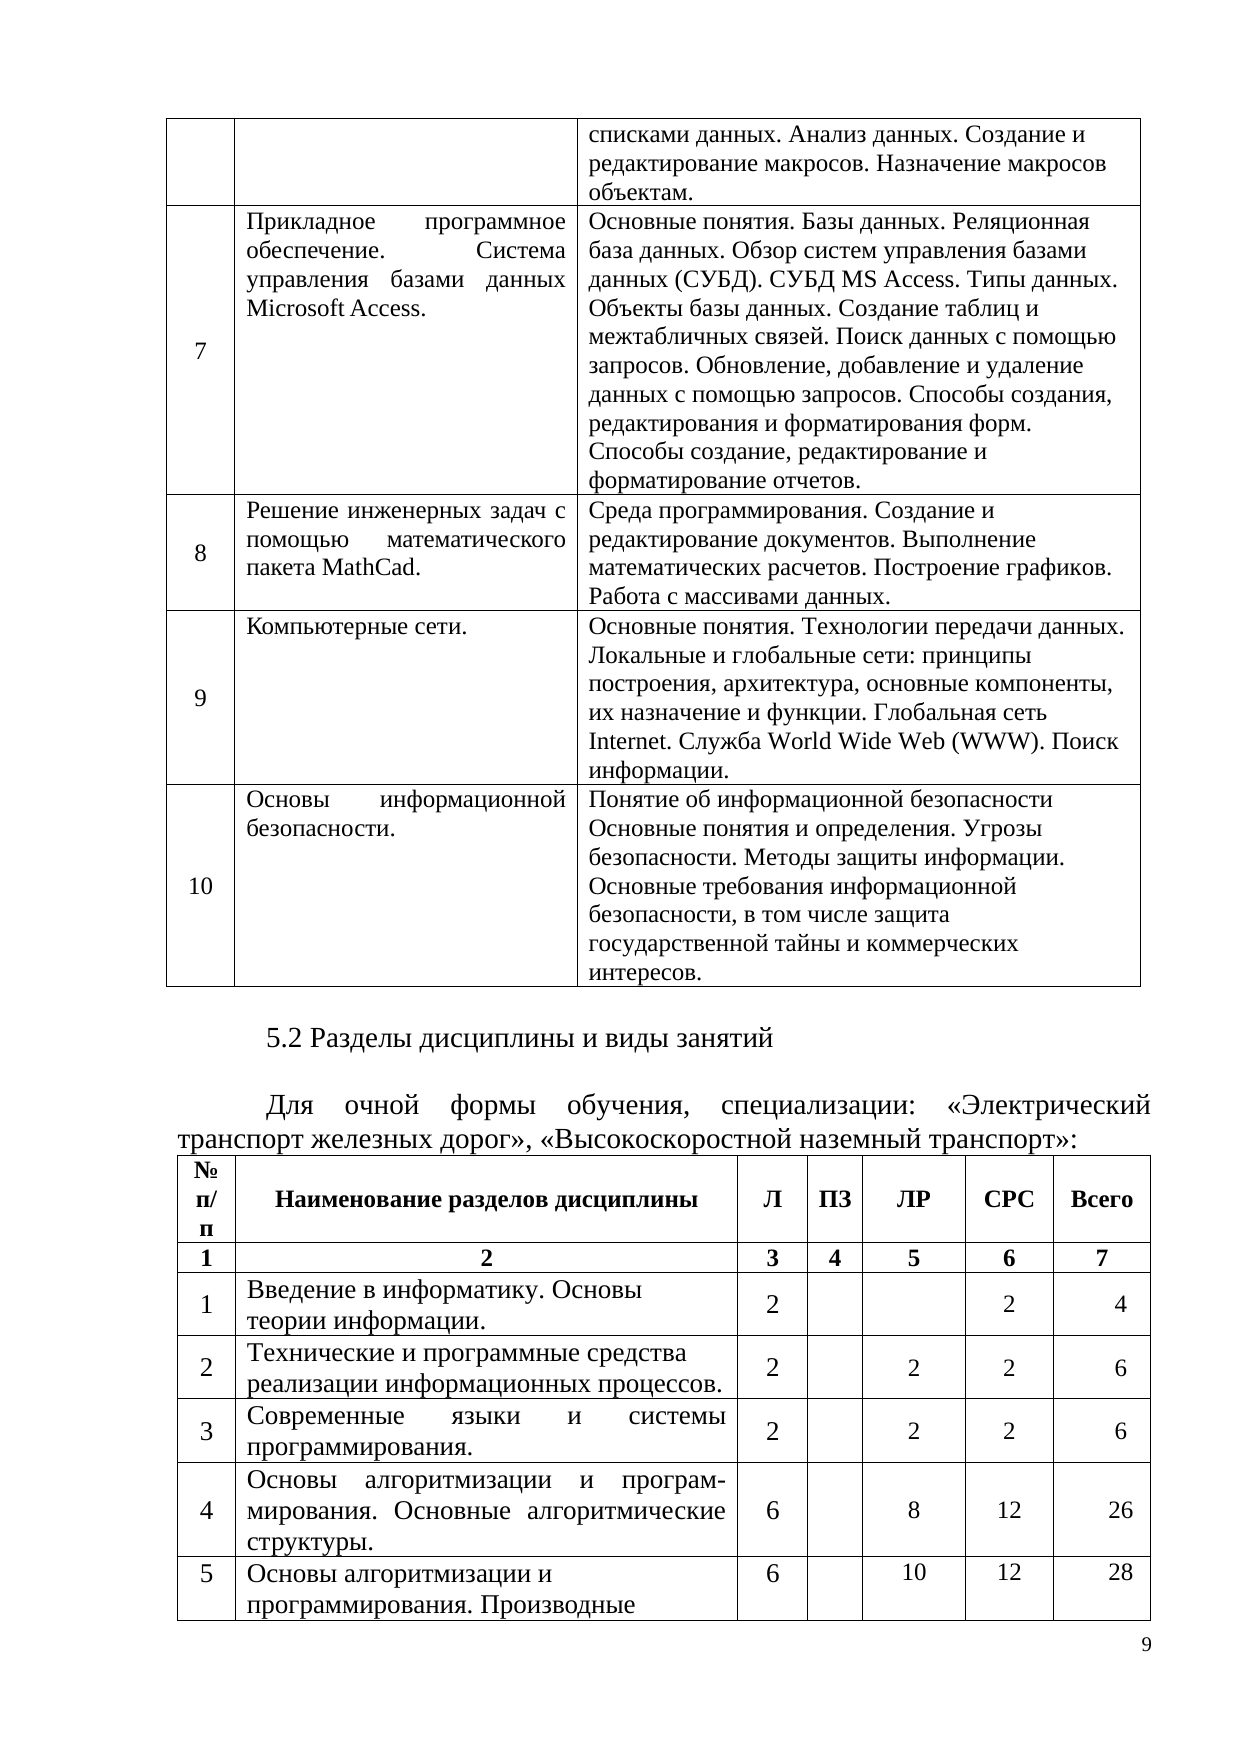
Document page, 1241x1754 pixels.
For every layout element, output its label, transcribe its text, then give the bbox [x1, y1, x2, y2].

table_cell 10 [167, 785, 234, 986]
table_cell 1 [178, 1243, 235, 1272]
table_cell Основные понятия. Базы данных. Реляционная база данных. Обзор систем управления базами данных (СУБД). СУБД MS Access. Типы данных. Объекты базы данных. Создание таблиц и межтабличных связей. Поиск данных с помощью запросов. Обновление, добавление и удаление данных с помощью запросов. Способы создания, редактирования и форматирования форм. Способы создание, редактирование и форматирование отчетов. [578, 206, 1140, 494]
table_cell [235, 119, 577, 205]
table_cell 3 [178, 1399, 235, 1462]
table_cell Основы информационной безопасности. [235, 785, 577, 986]
table_cell 8 [167, 495, 234, 610]
table_cell [808, 1557, 862, 1619]
table_cell 2 [966, 1399, 1053, 1462]
table_cell 26 [1054, 1463, 1150, 1556]
table_cell 2 [738, 1273, 807, 1335]
table_header № п/п [178, 1156, 235, 1242]
table_cell 3 [738, 1243, 807, 1272]
table_cell Решение инженерных задач с помощью математического пакета MathCad. [235, 495, 577, 610]
table_cell Понятие об информационной безопасности Основные понятия и определения. Угрозы безопасности. Методы защиты информации. Основные требования информационной безопасности, в том числе защита государственной тайны и коммерческих интересов. [578, 785, 1140, 986]
table_cell Технические и программные средства реализации информационных процессов. [236, 1336, 737, 1398]
table_cell 2 [863, 1336, 965, 1398]
table_cell Основы алгоритмизации и програм-мирования. Основные алгоритмические структуры. [236, 1463, 737, 1556]
table_cell 2 [966, 1336, 1053, 1398]
table_cell Основные понятия. Технологии передачи данных. Локальные и глобальные сети: принципы построения, архитектура, основные компоненты, их назначение и функции. Глобальная сеть Internet. Служба World Wide Web (WWW). Поиск информации. [578, 611, 1140, 783]
table_cell Прикладное программное обеспечение. Система управления базами данных Microsoft Access. [235, 206, 577, 494]
table_cell 1 [178, 1273, 235, 1335]
table_cell 5 [178, 1557, 235, 1619]
table_cell 6 [738, 1557, 807, 1619]
table_cell 5 [863, 1243, 965, 1272]
table_cell 8 [863, 1463, 965, 1556]
table_header СРС [966, 1156, 1053, 1242]
table_cell 2 [863, 1399, 965, 1462]
table_cell Введение в информатику. Основы теории информации. [236, 1273, 737, 1335]
table_header Всего [1054, 1156, 1150, 1242]
table_header Л [738, 1156, 807, 1242]
table_cell 7 [167, 206, 234, 494]
table_cell 2 [236, 1243, 737, 1272]
table_cell 2 [178, 1336, 235, 1398]
table_cell 6 [1054, 1336, 1150, 1398]
table_header Наименование разделов дисциплины [236, 1156, 737, 1242]
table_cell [578, 119, 1140, 205]
table_cell Среда программирования. Создание и редактирование документов. Выполнение математических расчетов. Построение графиков. Работа с массивами данных. [578, 495, 1140, 610]
table_cell 6 [1054, 1399, 1150, 1462]
table_cell 9 [167, 611, 234, 783]
table_cell [808, 1399, 862, 1462]
table_cell [808, 1336, 862, 1398]
table_cell 12 [966, 1463, 1053, 1556]
table_cell [808, 1273, 862, 1335]
table_cell 2 [738, 1399, 807, 1462]
table_cell Компьютерные сети. [235, 611, 577, 783]
table_cell 4 [1054, 1273, 1150, 1335]
table_cell 12 [966, 1557, 1053, 1619]
table_cell 6 [738, 1463, 807, 1556]
table_cell 28 [1054, 1557, 1150, 1619]
text Для очной формы обучения, специализации: «Электрический транспорт железных дорог», «Высокоскоростной наземный транспорт»: [177, 1087, 1152, 1154]
table_cell 2 [966, 1273, 1053, 1335]
table_cell 10 [863, 1557, 965, 1619]
table_cell 4 [178, 1463, 235, 1556]
table_cell [863, 1273, 965, 1335]
text 5.2 Разделы дисциплины и виды занятий [177, 1020, 1152, 1054]
table_cell 7 [1054, 1243, 1150, 1272]
table_cell 6 [167, 119, 234, 205]
table_cell [808, 1463, 862, 1556]
table_cell 2 [738, 1336, 807, 1398]
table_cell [236, 1557, 737, 1619]
table_cell 6 [966, 1243, 1053, 1272]
table_cell Современные языки и системы программирования. [236, 1399, 737, 1462]
table_header ЛР [863, 1156, 965, 1242]
table_header ПЗ [808, 1156, 862, 1242]
table_cell 4 [808, 1243, 862, 1272]
